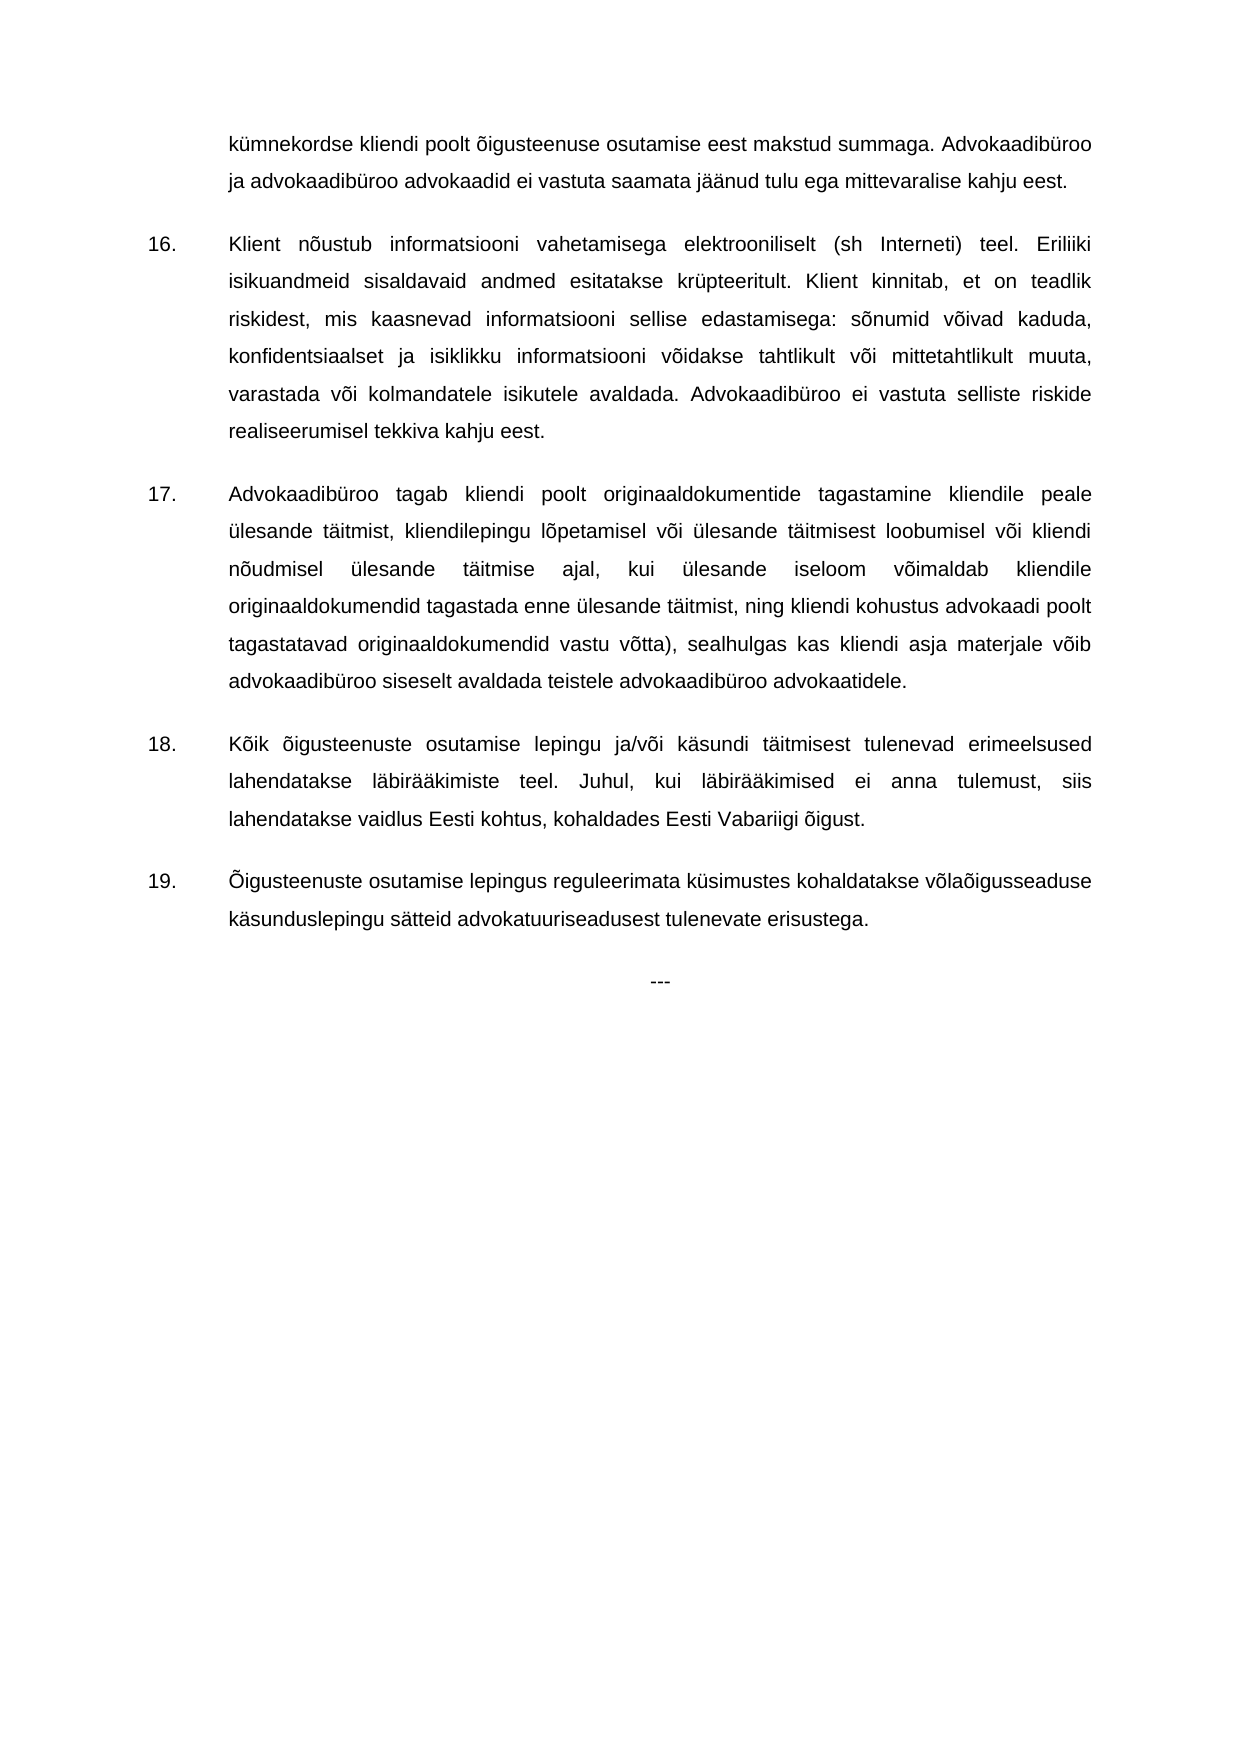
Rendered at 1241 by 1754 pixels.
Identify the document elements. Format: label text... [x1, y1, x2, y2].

list Õigusteenuste osutamise lepingus reguleerimata küsimustes kohaldatakse võlaõigusseaduse käsunduslepingu sätteid advokatuuriseadusest tulenevate erisustega. [148, 856, 1093, 931]
list Advokaadibüroo tagab kliendi poolt originaaldokumentide tagastamine kliendile peale ülesande täitmist, kliendilepingu lõpetamisel või ülesande täitmisest loobumisel või kliendi nõudmisel ülesande täitmise ajal, kui ülesande iseloom võimaldab kliendile originaaldokumendid tagastada enne ülesande täitmist, ning kliendi kohustus advokaadi poolt tagastatavad originaaldokumendid vastu võtta), sealhulgas kas kliendi asja materjale võib advokaadibüroo siseselt avaldada teistele advokaadibüroo advokaatidele. [148, 468, 1093, 693]
list Klient nõustub informatsiooni vahetamisega elektrooniliselt (sh Interneti) teel. Eriliiki isikuandmeid sisaldavaid andmed esitatakse krüpteeritult. Klient kinnitab, et on teadlik riskidest, mis kaasnevad informatsiooni sellise edastamisega: sõnumid võivad kaduda, konfidentsiaalset ja isiklikku informatsiooni võidakse tahtlikult või mittetahtlikult muuta, varastada või kolmandatele isikutele avaldada. Advokaadibüroo ei vastuta selliste riskide realiseerumisel tekkiva kahju eest. [148, 218, 1093, 443]
list Kõik õigusteenuste osutamise lepingu ja/või käsundi täitmisest tulenevad erimeelsused lahendatakse läbirääkimiste teel. Juhul, kui läbirääkimised ei anna tulemust, siis lahendatakse vaidlus Eesti kohtus, kohaldades Eesti Vabariigi õigust. [148, 718, 1093, 831]
list --- [228, 956, 1093, 993]
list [148, 118, 1093, 193]
